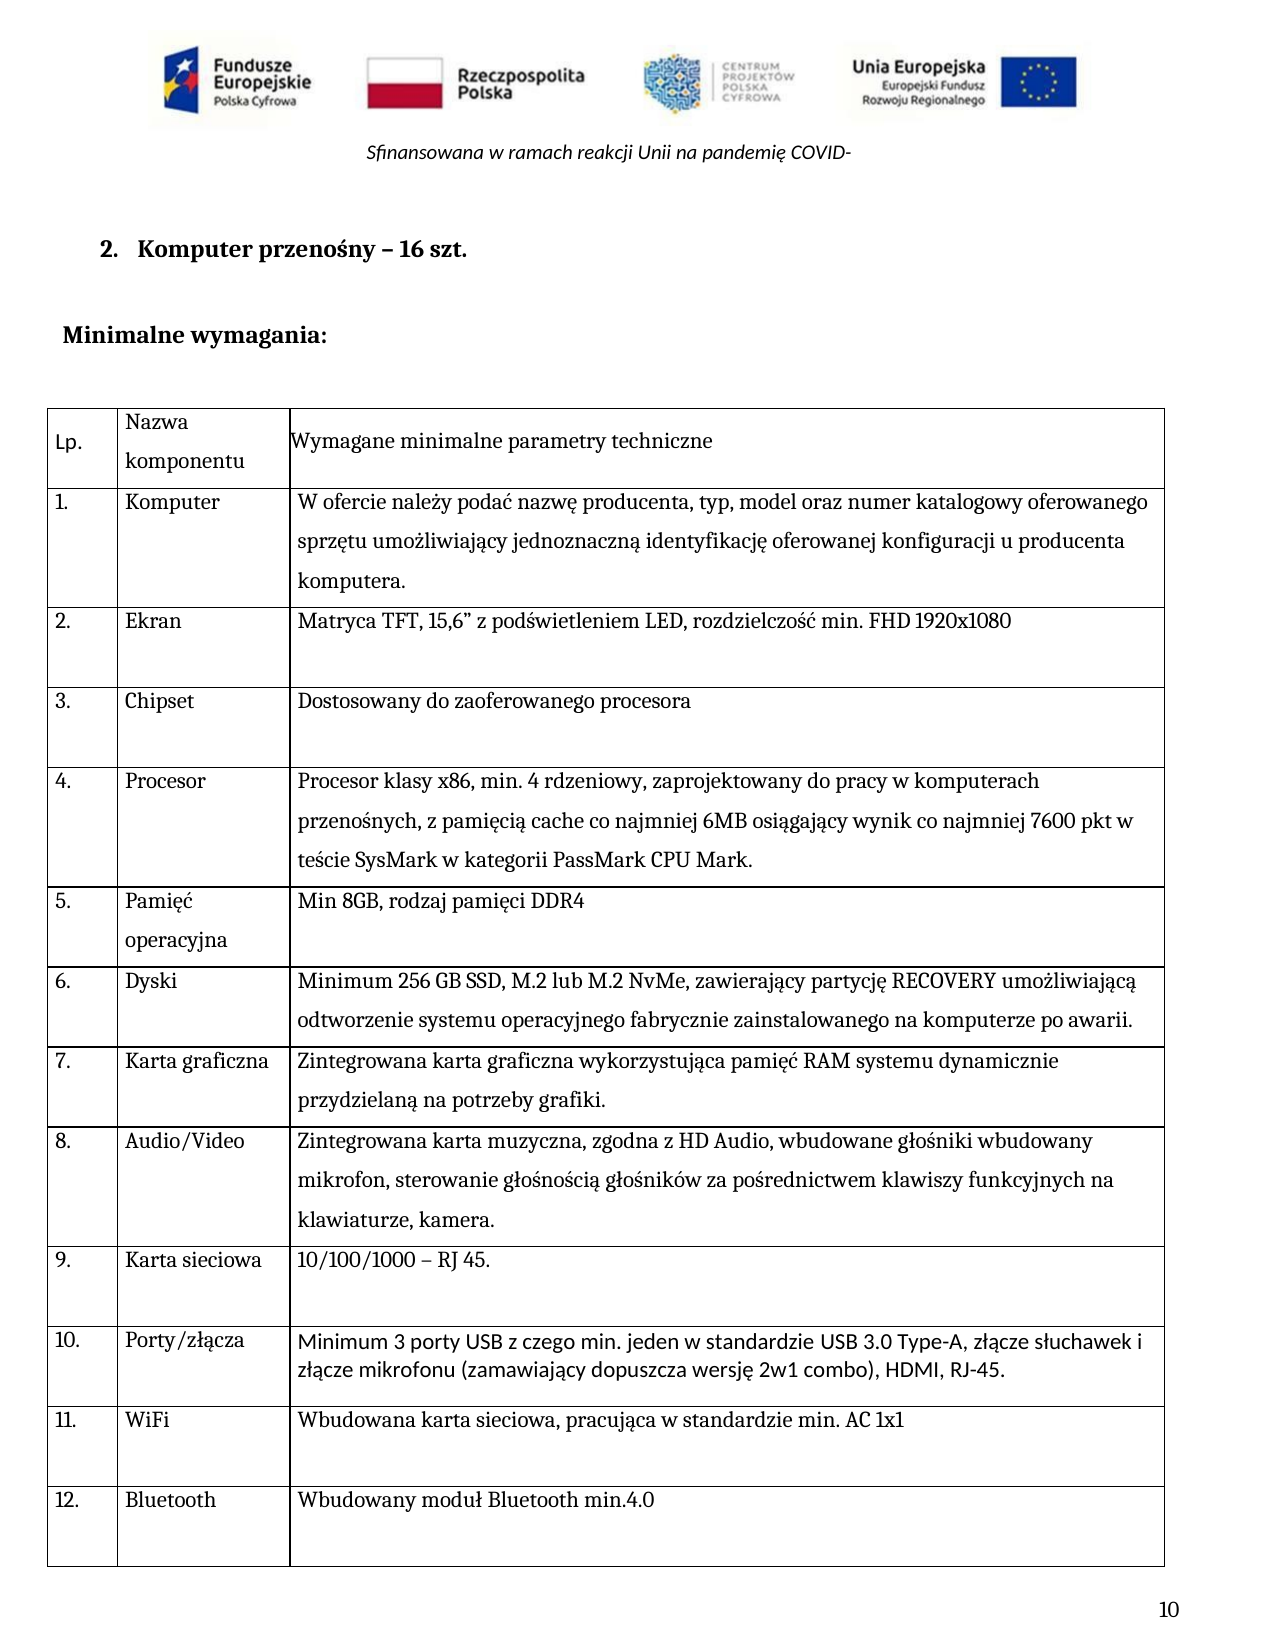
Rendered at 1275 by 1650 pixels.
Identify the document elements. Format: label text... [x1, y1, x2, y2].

table_cell Zintegrowana karta muzyczna, zgodna z HD Audio, wbudowane głośniki wbudowany mikrofon, sterowanie głośnością głośników za pośrednictwem klawiszy funkcyjnych na klawiaturze, kamera. [291, 1128, 1164, 1246]
table_cell [48, 888, 117, 966]
table_cell Zintegrowana karta graficzna wykorzystująca pamięć RAM systemu dynamicznie przydzielaną na potrzeby grafiki. [291, 1048, 1164, 1126]
table_cell Chipset [118, 688, 289, 767]
table_cell Matryca TFT, 15,6” z podświetleniem LED, rozdzielczość min. FHD 1920x1080 [291, 608, 1164, 687]
table_cell [48, 608, 117, 687]
table_cell Minimum 3 porty USB z czego min. jeden w standardzie USB 3.0 Type-A, złącze słuchawek i złącze mikrofonu (zamawiający dopuszcza wersję 2w1 combo), HDMI, RJ-45. [291, 1327, 1164, 1406]
table_cell Wbudowana karta sieciowa, pracująca w standardzie min. AC 1x1 [291, 1407, 1164, 1486]
table_cell [48, 768, 117, 886]
table_cell Dyski [118, 968, 289, 1046]
table_cell [48, 1407, 117, 1486]
table_cell [48, 968, 117, 1046]
table_cell Karta graficzna [118, 1048, 289, 1126]
table_cell [48, 1487, 117, 1566]
table_cell [48, 1247, 117, 1326]
table_cell Pamięć operacyjna [118, 888, 289, 966]
table_cell W ofercie należy podać nazwę producenta, typ, model oraz numer katalogowy oferowanego sprzętu umożliwiający jednoznaczną identyfikację oferowanej konfiguracji u producenta komputera. [291, 489, 1164, 607]
table_cell Ekran [118, 608, 289, 687]
table_cell WiFi [118, 1407, 289, 1486]
table_header Wymagane minimalne parametry techniczne [291, 409, 1164, 487]
table_cell Wbudowany moduł Bluetooth min.4.0 [291, 1487, 1164, 1566]
table_header Nazwa komponentu [118, 409, 289, 487]
text Minimalne wymagania: [62, 321, 1179, 350]
table_cell Procesor [118, 768, 289, 886]
list Komputer przenośny – 16 szt. [100, 235, 1179, 264]
table_cell [48, 1128, 117, 1246]
table_cell Audio/Video [118, 1128, 289, 1246]
table_cell [48, 489, 117, 607]
table_cell Karta sieciowa [118, 1247, 289, 1326]
table_cell Min 8GB, rodzaj pamięci DDR4 [291, 888, 1164, 966]
table_cell [48, 1048, 117, 1126]
table_cell Dostosowany do zaoferowanego procesora [291, 688, 1164, 767]
table_cell Procesor klasy x86, min. 4 rdzeniowy, zaprojektowany do pracy w komputerach przenośnych, z pamięcią cache co najmniej 6MB osiągający wynik co najmniej 7600 pkt w teście SysMark w kategorii PassMark CPU Mark. [291, 768, 1164, 886]
table_cell [48, 688, 117, 767]
table_cell Minimum 256 GB SSD, M.2 lub M.2 NvMe, zawierający partycję RECOVERY umożliwiającą odtworzenie systemu operacyjnego fabrycznie zainstalowanego na komputerze po awarii. [291, 968, 1164, 1046]
picture [147, 30, 1092, 131]
table_cell Bluetooth [118, 1487, 289, 1566]
table_cell Porty/złącza [118, 1327, 289, 1406]
table_cell [48, 1327, 117, 1406]
table_header Lp. [48, 409, 117, 487]
table_cell Komputer [118, 489, 289, 607]
table_cell 10/100/1000 – RJ 45. [291, 1247, 1164, 1326]
